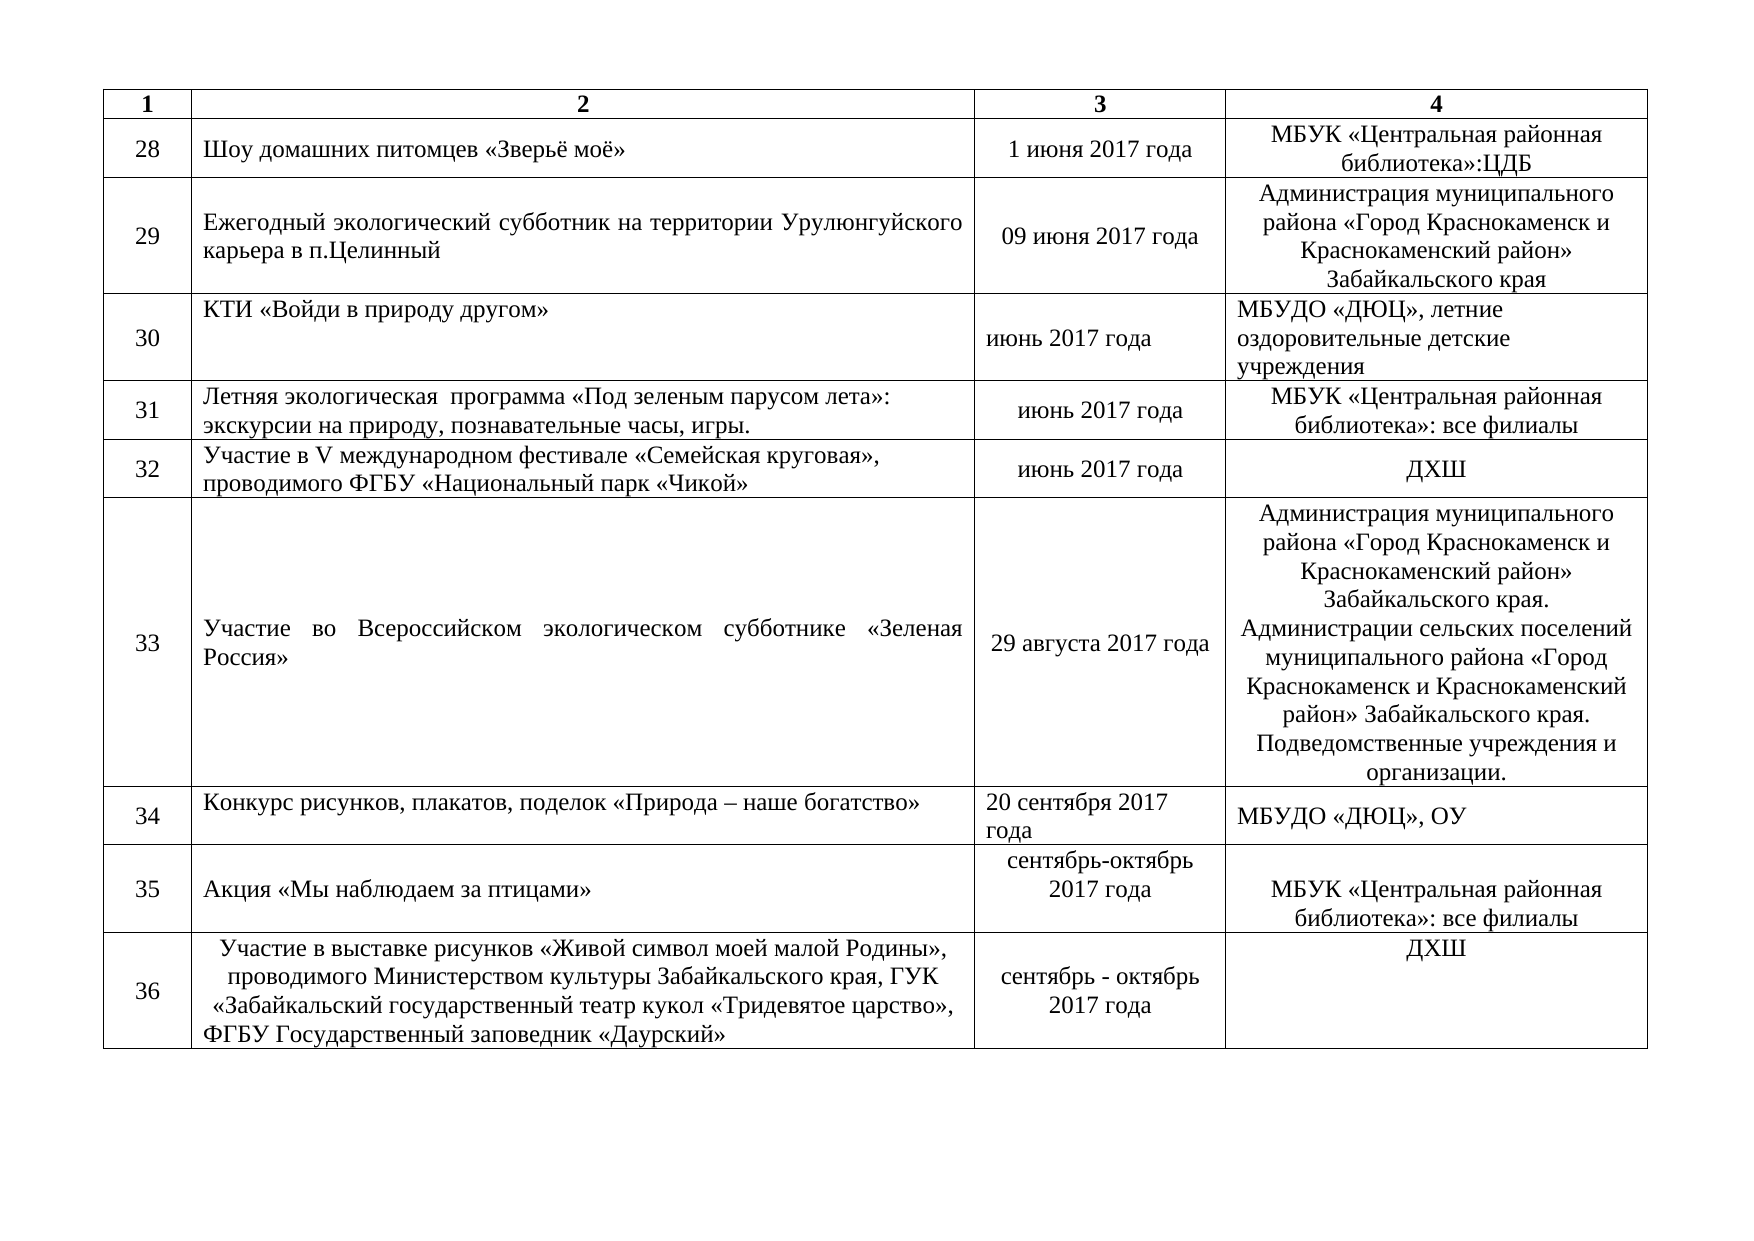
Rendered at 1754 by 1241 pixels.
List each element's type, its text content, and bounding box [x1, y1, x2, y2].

table_cell 35 [104, 845, 191, 932]
table_cell 31 [104, 381, 191, 439]
table_cell Администрация муниципального района «Город Краснокаменск и Краснокаменский район» Забайкальского края. Администрации сельских поселений муниципального района «Город Краснокаменск и Краснокаменский район» Забайкальского края. Подведомственные учреждения и организации. [1226, 498, 1647, 786]
table_cell 29 августа 2017 года [975, 498, 1225, 786]
table_cell 28 [104, 119, 191, 177]
table_cell Летняя экологическая программа «Под зеленым парусом лета»: экскурсии на природу, познавательные часы, игры. [192, 381, 974, 439]
table_cell 1 июня 2017 года [975, 119, 1225, 177]
table_cell Ежегодный экологический субботник на территории Урулюнгуйского карьера в п.Целинный [192, 178, 974, 293]
table_cell 30 [104, 294, 191, 380]
table_cell МБУДО «ДЮЦ», летние оздоровительные детские учреждения [1226, 294, 1647, 380]
table_cell КТИ «Войди в природу другом» [192, 294, 974, 380]
table_cell июнь 2017 года [975, 294, 1225, 380]
table_cell МБУДО «ДЮЦ», ОУ [1226, 787, 1647, 844]
table_cell 29 [104, 178, 191, 293]
table_cell МБУК «Центральная районная библиотека»:ЦДБ [1226, 119, 1647, 177]
table_cell ДХШ [1226, 933, 1647, 1048]
table_cell июнь 2017 года [975, 381, 1225, 439]
table_cell МБУК «Центральная районная библиотека»: все филиалы [1226, 381, 1647, 439]
table_cell июнь 2017 года [975, 440, 1225, 497]
table_cell ДХШ [1226, 440, 1647, 497]
table_cell 34 [104, 787, 191, 844]
table_cell Участие во Всероссийском экологическом субботнике «Зеленая Россия» [192, 498, 974, 786]
table_header 4 [1226, 90, 1647, 118]
table_cell сентябрь - октябрь 2017 года [975, 933, 1225, 1048]
table_header 2 [192, 90, 974, 118]
table_cell МБУК «Центральная районная библиотека»: все филиалы [1226, 845, 1647, 932]
table_cell Администрация муниципального района «Город Краснокаменск и Краснокаменский район» Забайкальского края [1226, 178, 1647, 293]
table_cell 32 [104, 440, 191, 497]
table_cell Шоу домашних питомцев «Зверьё моё» [192, 119, 974, 177]
table_cell 36 [104, 933, 191, 1048]
table_cell Акция «Мы наблюдаем за птицами» [192, 845, 974, 932]
table_cell 09 июня 2017 года [975, 178, 1225, 293]
table_header 1 [104, 90, 191, 118]
table_cell сентябрь-октябрь 2017 года [975, 845, 1225, 932]
table_cell Участие в выставке рисунков «Живой символ моей малой Родины», проводимого Министерством культуры Забайкальского края, ГУК «Забайкальский государственный театр кукол «Тридевятое царство», ФГБУ Государственный заповедник «Даурский» [192, 933, 974, 1048]
table_cell 20 сентября 2017 года [975, 787, 1225, 844]
table_cell Участие в V международном фестивале «Семейская круговая», проводимого ФГБУ «Национальный парк «Чикой» [192, 440, 974, 497]
table_cell 33 [104, 498, 191, 786]
table_cell Конкурс рисунков, плакатов, поделок «Природа – наше богатство» [192, 787, 974, 844]
table_header 3 [975, 90, 1225, 118]
